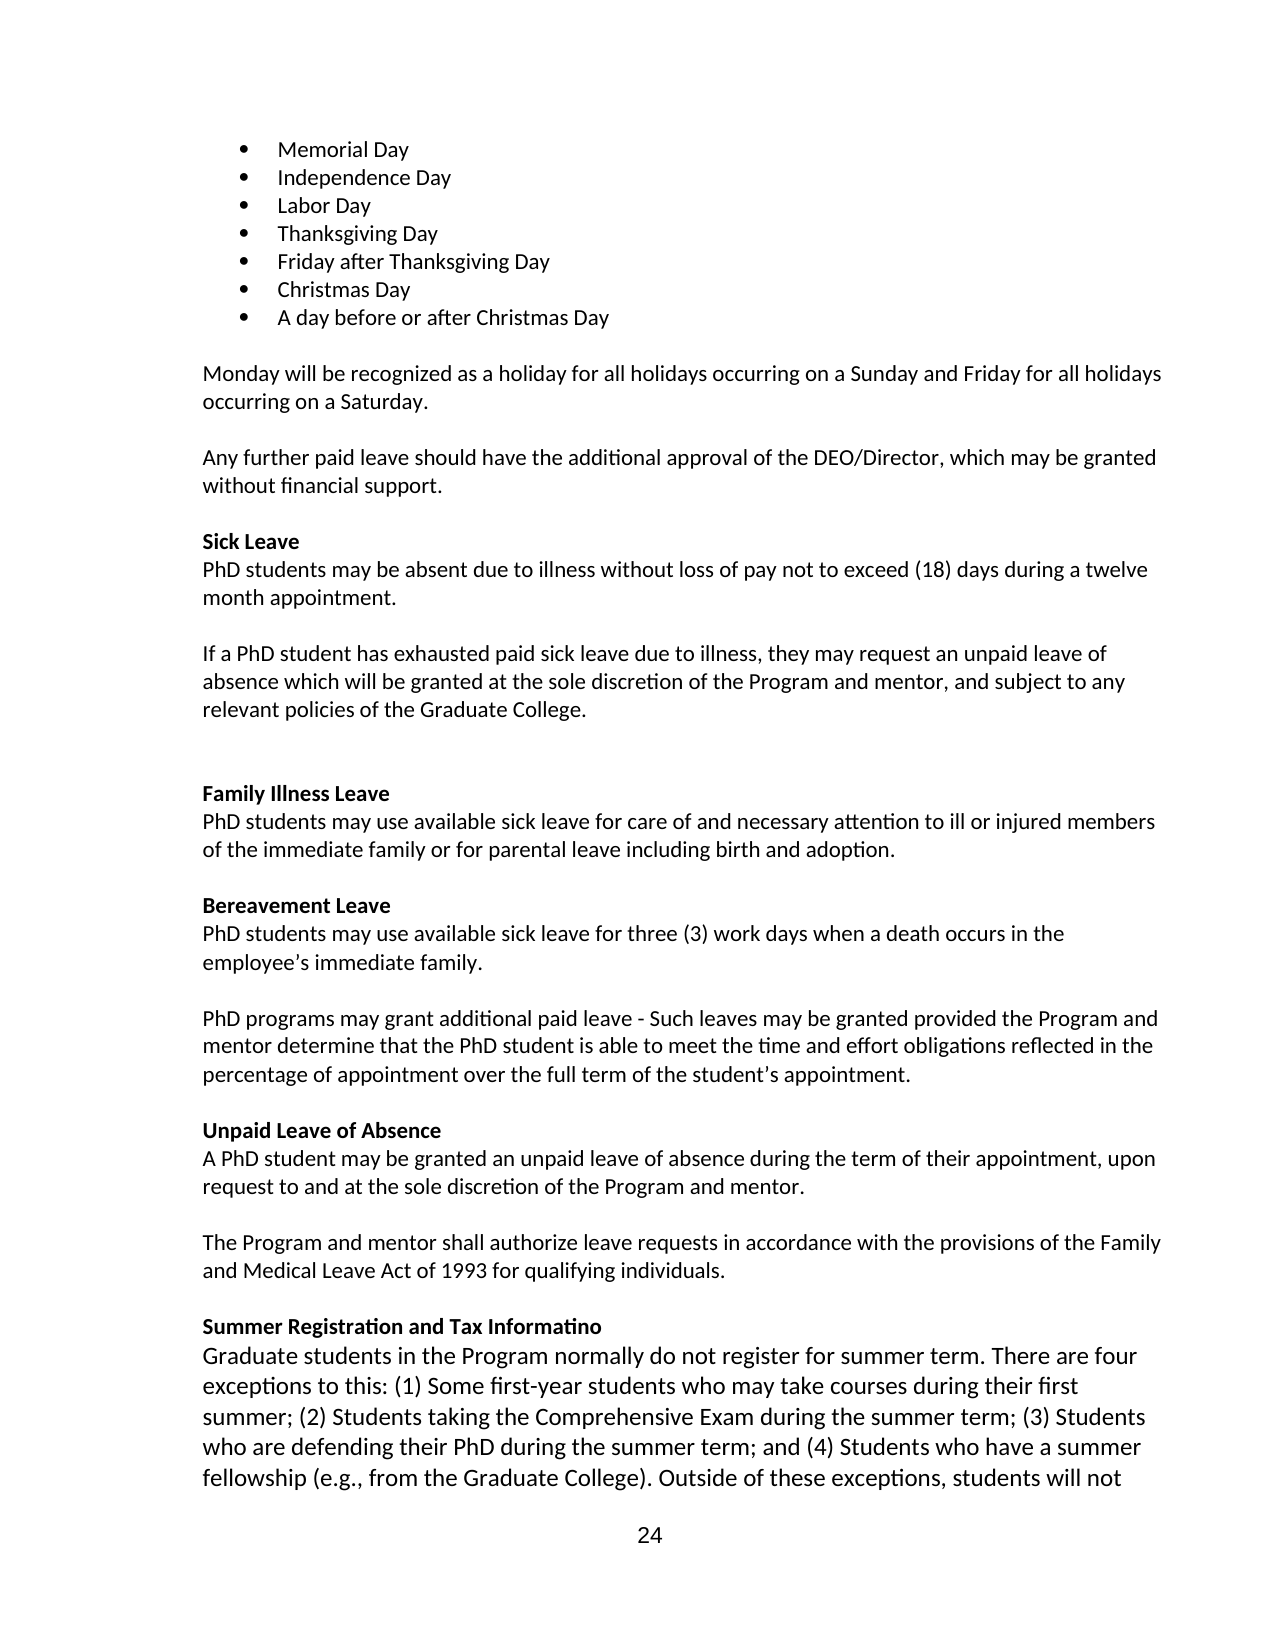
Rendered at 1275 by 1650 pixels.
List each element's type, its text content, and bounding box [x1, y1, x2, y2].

list Family Illness Leave [202, 779, 1172, 807]
list Independence Day [240, 163, 1172, 191]
list Sick Leave [202, 527, 1172, 555]
list Unpaid Leave of Absence [202, 1116, 1172, 1144]
list Any further paid leave should have the additional approval of the DEO/Director, which may be granted without financial support. [202, 443, 1172, 499]
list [202, 1340, 1172, 1492]
list Christmas Day [240, 275, 1172, 303]
list PhD students may be absent due to illness without loss of pay not to exceed (18) days during a twelve month appointment. [202, 555, 1172, 611]
list If a PhD student has exhausted paid sick leave due to illness, they may request an unpaid leave of absence which will be granted at the sole discretion of the Program and mentor, and subject to any relevant policies of the Graduate College. [202, 639, 1172, 723]
list Monday will be recognized as a holiday for all holidays occurring on a Sunday and Friday for all holidays occurring on a Saturday. [202, 359, 1172, 415]
list Summer Registration and Tax Informatino [202, 1312, 1172, 1340]
list Labor Day [240, 191, 1172, 219]
list The Program and mentor shall authorize leave requests in accordance with the provisions of the Family and Medical Leave Act of 1993 for qualifying individuals. [202, 1228, 1172, 1284]
list PhD students may use available sick leave for three (3) work days when a death occurs in the employee’s immediate family. [202, 919, 1172, 976]
list Memorial Day [240, 135, 1172, 163]
list Thanksgiving Day [240, 219, 1172, 247]
list PhD programs may grant additional paid leave - Such leaves may be granted provided the Program and mentor determine that the PhD student is able to meet the time and effort obligations reflected in the percentage of appointment over the full term of the student’s appointment. [202, 1004, 1172, 1088]
list Friday after Thanksgiving Day [240, 247, 1172, 275]
list A PhD student may be granted an unpaid leave of absence during the term of their appointment, upon request to and at the sole discretion of the Program and mentor. [202, 1144, 1172, 1200]
list A day before or after Christmas Day [240, 303, 1172, 331]
list Bereavement Leave [202, 892, 1172, 919]
list PhD students may use available sick leave for care of and necessary attention to ill or injured members of the immediate family or for parental leave including birth and adoption. [202, 807, 1172, 863]
